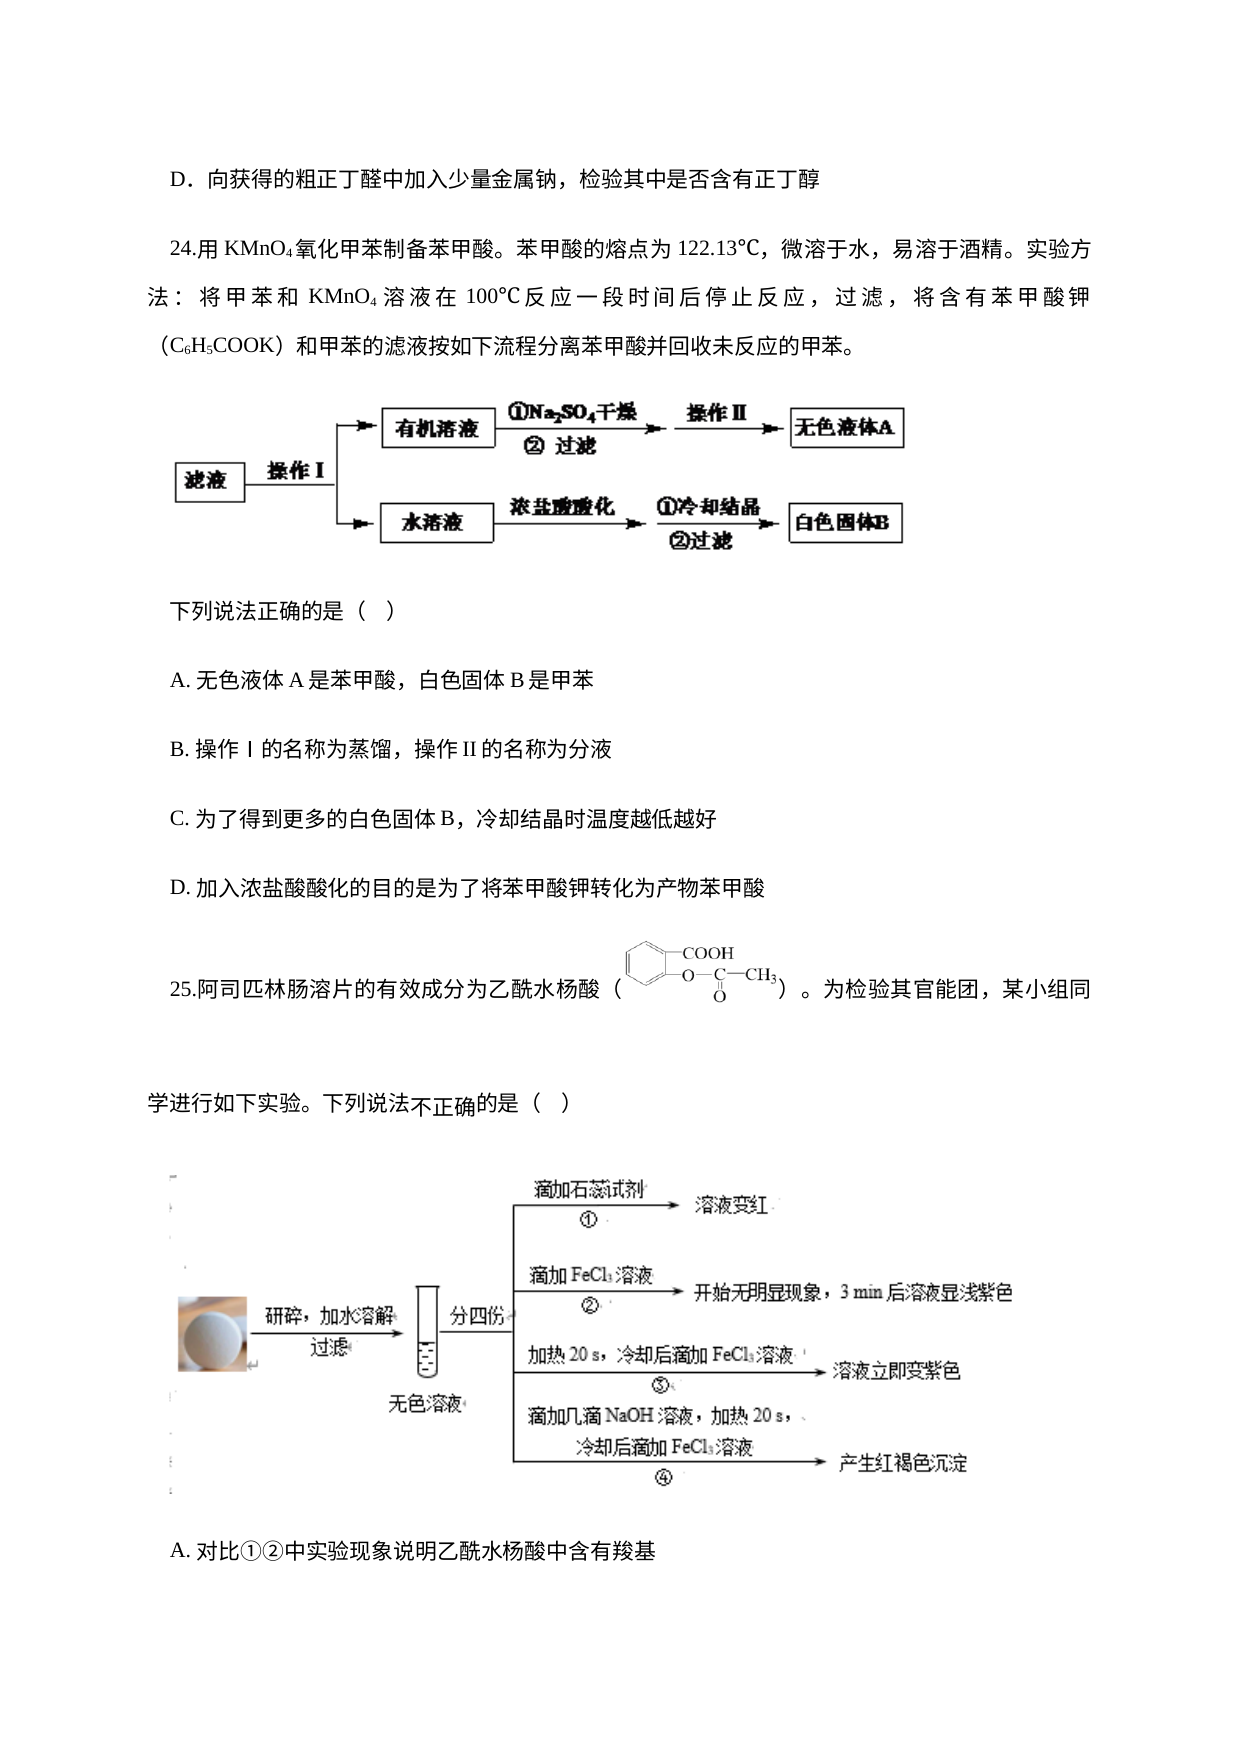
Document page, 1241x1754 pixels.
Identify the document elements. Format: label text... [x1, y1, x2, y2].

text D. 加入浓盐酸酸化的目的是为了将苯甲酸钾转化为产物苯甲酸 [148, 870, 1092, 903]
text 下列说法正确的是（ ） [148, 594, 1092, 626]
text B. 操作Ⅰ的名称为蒸馏，操作II的名称为分液 [148, 732, 1092, 764]
picture [169, 397, 911, 556]
picture [169, 1175, 1012, 1494]
text A. 无色液体A是苯甲酸，白色固体B是甲苯 [148, 663, 1092, 695]
picture [624, 939, 779, 1004]
text 24.用KMnO4氧化甲苯制备苯甲酸。苯甲酸的熔点为122.13℃，微溶于水，易溶于酒精。实验方法：将甲苯和KMnO4溶液在100℃反应一段时间后停止反应，过滤，将含有苯甲酸钾（C6H5COOK）和甲苯的滤液按如下流程分离苯甲酸并回收未反应的甲苯。 [148, 231, 1092, 361]
text 25.阿司匹林肠溶片的有效成分为乙酰水杨酸（）。为检验其官能团，某小组同学进行如下实验。下列说法不正确的是（ ） [148, 939, 1092, 1134]
text A. 对比①②中实验现象说明乙酰水杨酸中含有羧基 [148, 1534, 1092, 1566]
text D．向获得的粗正丁醛中加入少量金属钠，检验其中是否含有正丁醇 [148, 162, 1092, 194]
text C. 为了得到更多的白色固体B，冷却结晶时温度越低越好 [148, 801, 1092, 834]
